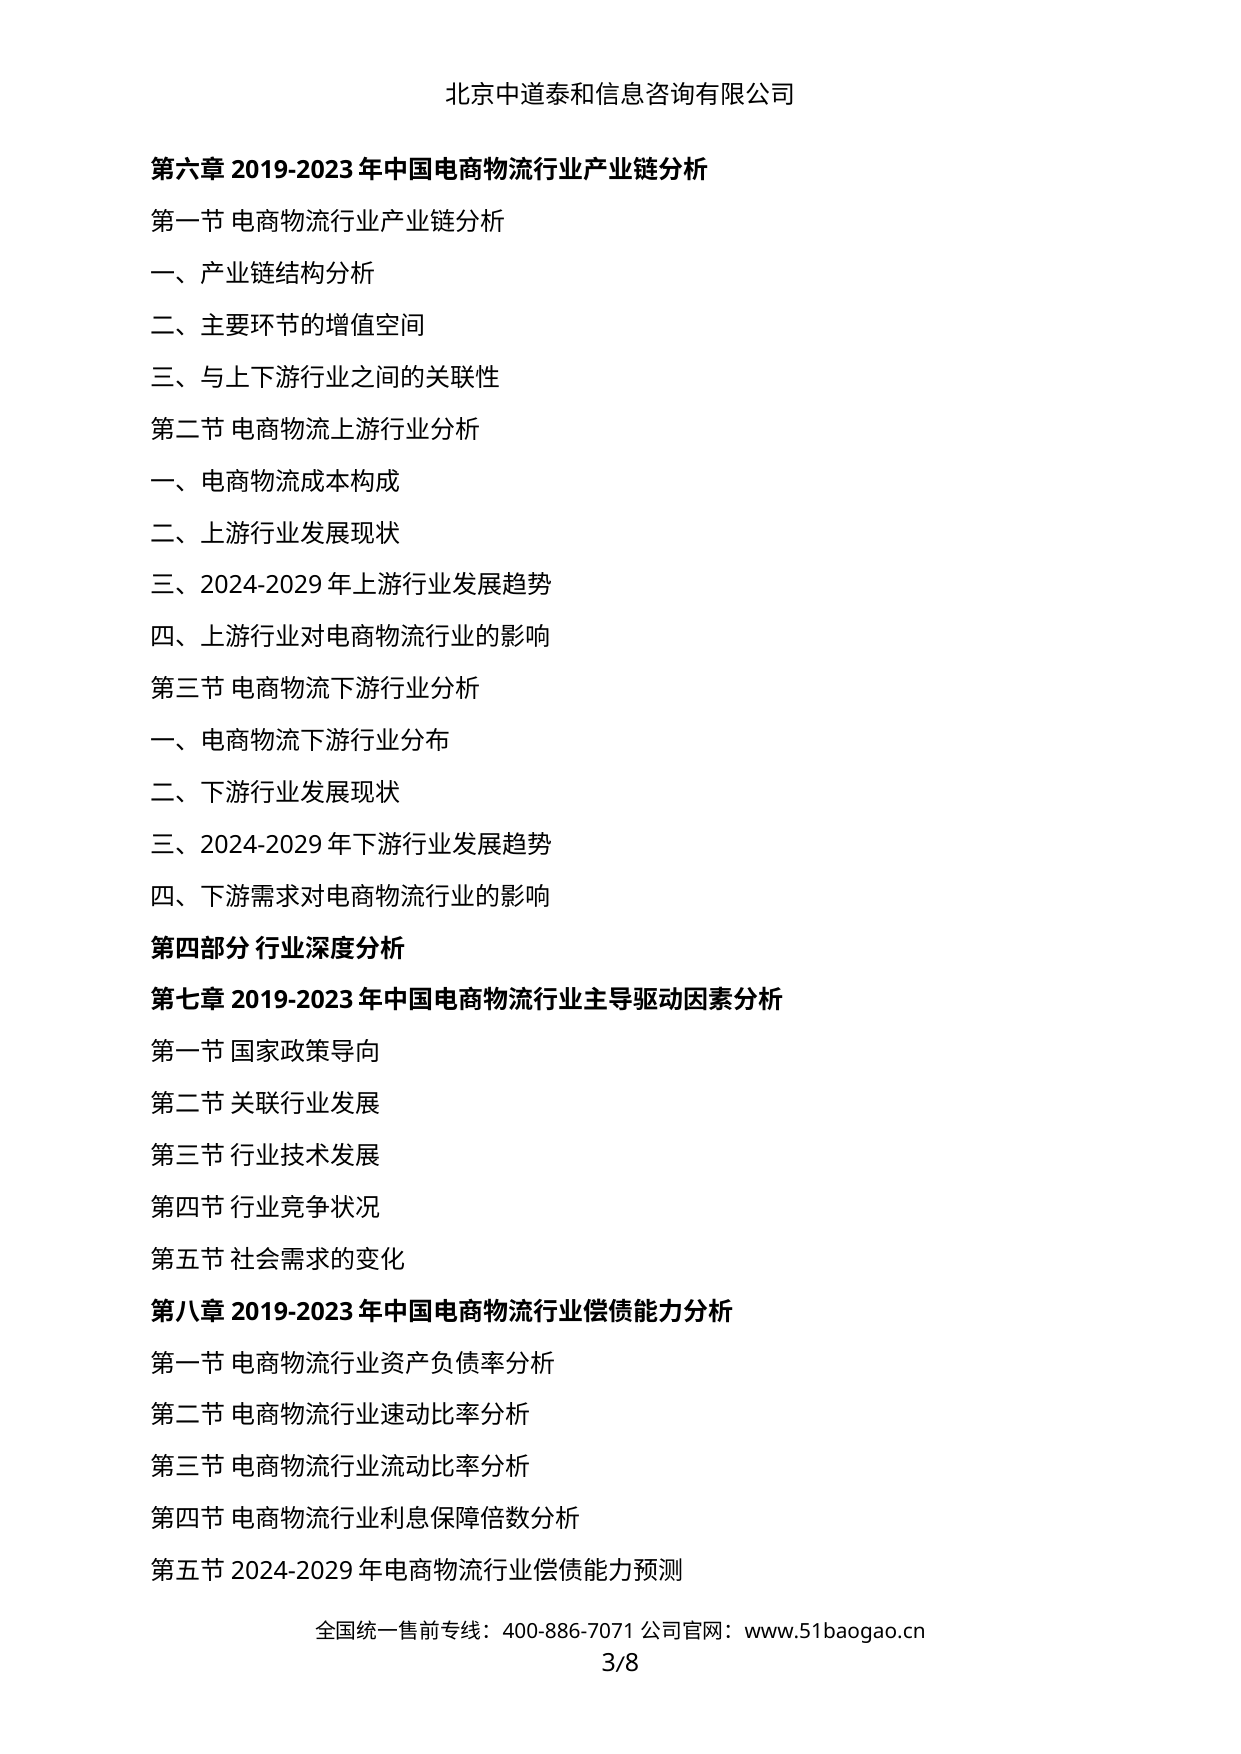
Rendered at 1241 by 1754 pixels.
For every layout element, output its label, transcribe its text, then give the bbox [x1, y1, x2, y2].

text 第五节 社会需求的变化 [150, 1239, 1090, 1276]
text 第五节 2024-2029年电商物流行业偿债能力预测 [150, 1551, 1090, 1587]
text 三、与上下游行业之间的关联性 [150, 357, 1090, 394]
text 第七章 2019-2023年中国电商物流行业主导驱动因素分析 [150, 980, 1090, 1016]
text 第三节 行业技术发展 [150, 1136, 1090, 1172]
text 第二节 电商物流行业速动比率分析 [150, 1395, 1090, 1431]
text 一、产业链结构分析 [150, 254, 1090, 290]
text 第一节 电商物流行业资产负债率分析 [150, 1343, 1090, 1379]
text 第八章 2019-2023年中国电商物流行业偿债能力分析 [150, 1291, 1090, 1327]
text 第六章 2019-2023年中国电商物流行业产业链分析 [150, 150, 1090, 186]
text 一、电商物流下游行业分布 [150, 721, 1090, 757]
text 二、下游行业发展现状 [150, 772, 1090, 809]
text 第二节 电商物流上游行业分析 [150, 409, 1090, 446]
text 四、上游行业对电商物流行业的影响 [150, 617, 1090, 653]
text 一、电商物流成本构成 [150, 461, 1090, 497]
text 第四部分 行业深度分析 [150, 928, 1090, 964]
text 二、主要环节的增值空间 [150, 306, 1090, 342]
text 三、2024-2029年下游行业发展趋势 [150, 824, 1090, 861]
text 第一节 电商物流行业产业链分析 [150, 202, 1090, 238]
text 第三节 电商物流下游行业分析 [150, 669, 1090, 705]
text 第四节 电商物流行业利息保障倍数分析 [150, 1499, 1090, 1535]
text 三、2024-2029年上游行业发展趋势 [150, 565, 1090, 601]
text 四、下游需求对电商物流行业的影响 [150, 876, 1090, 912]
text 二、上游行业发展现状 [150, 513, 1090, 549]
text 第二节 关联行业发展 [150, 1084, 1090, 1120]
text 第一节 国家政策导向 [150, 1032, 1090, 1068]
text 第四节 行业竞争状况 [150, 1187, 1090, 1224]
text 第三节 电商物流行业流动比率分析 [150, 1447, 1090, 1483]
